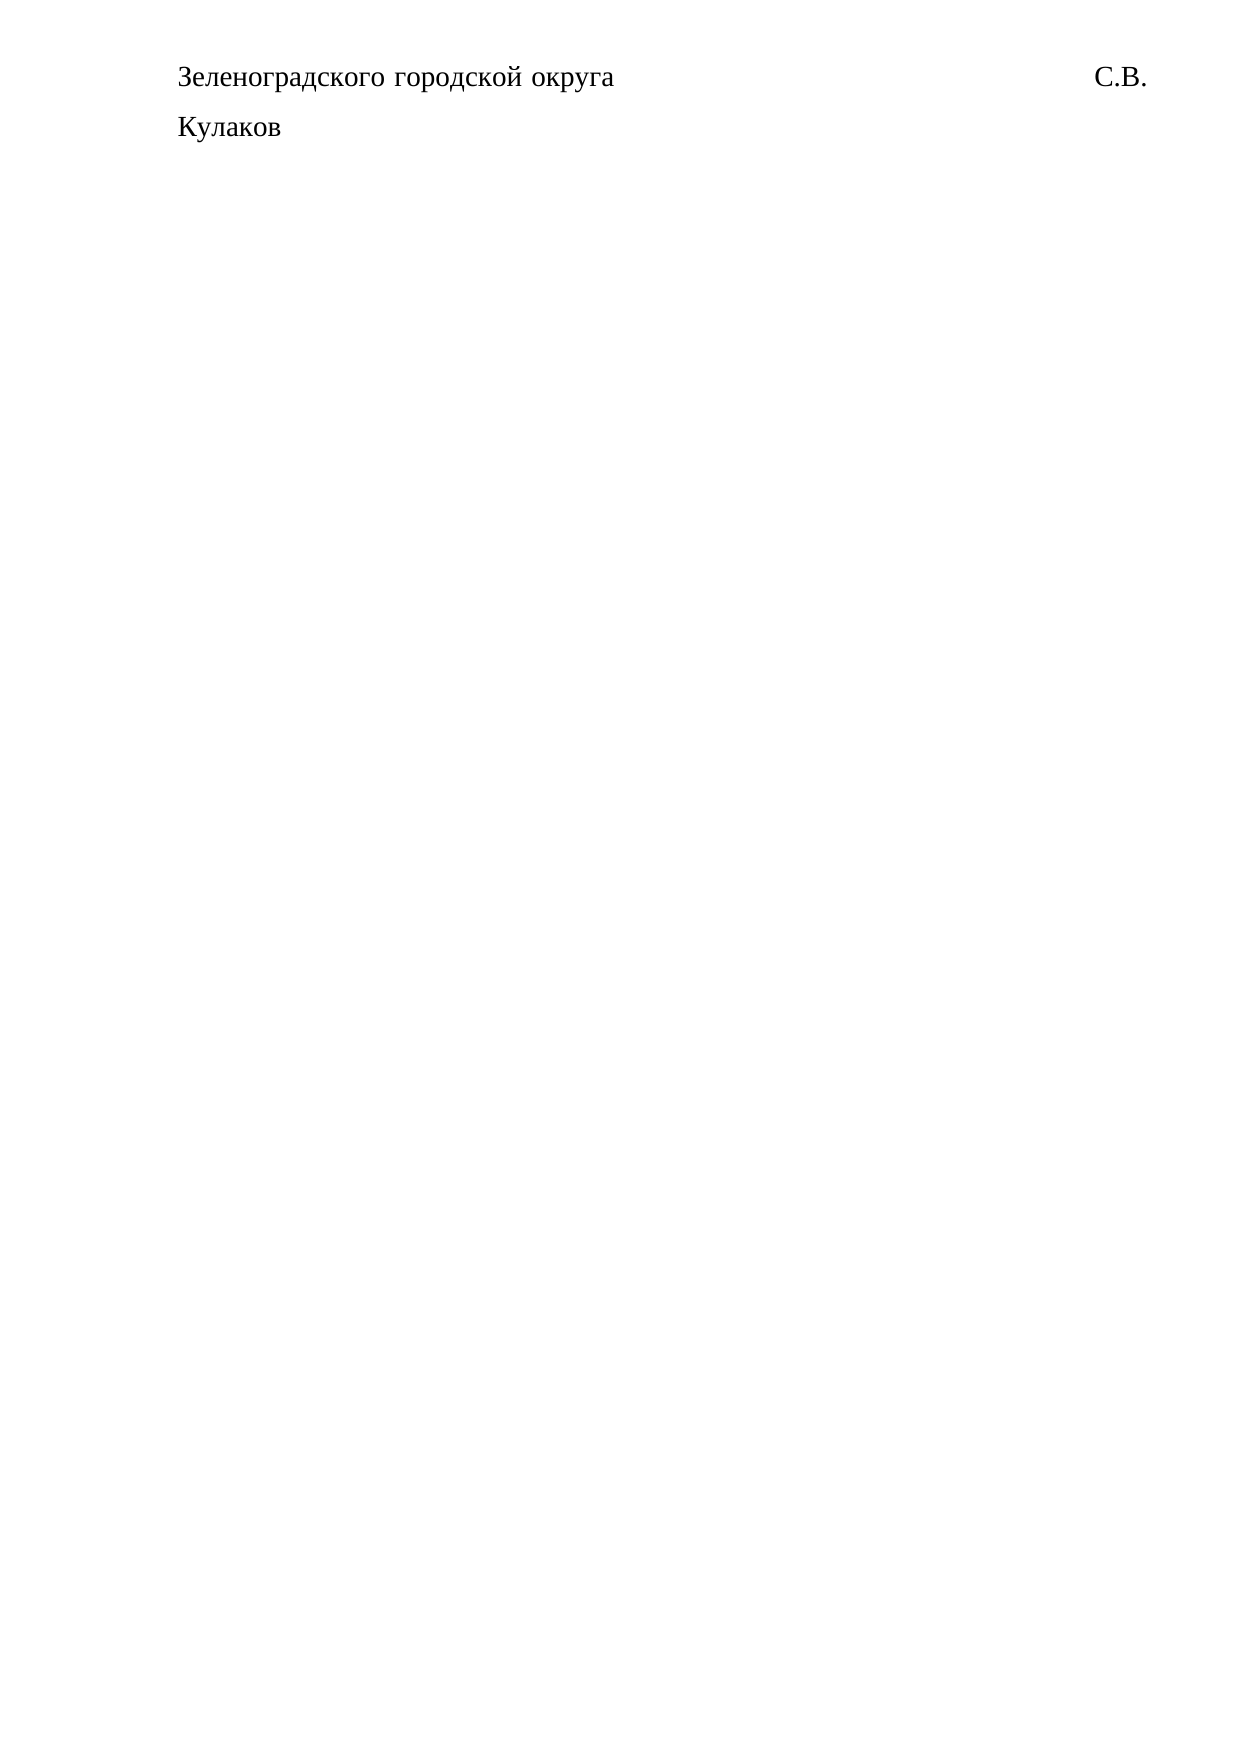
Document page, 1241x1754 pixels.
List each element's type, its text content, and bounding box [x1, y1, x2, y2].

text Зеленоградского городской округа С.В. Кулаков [177, 59, 1152, 143]
